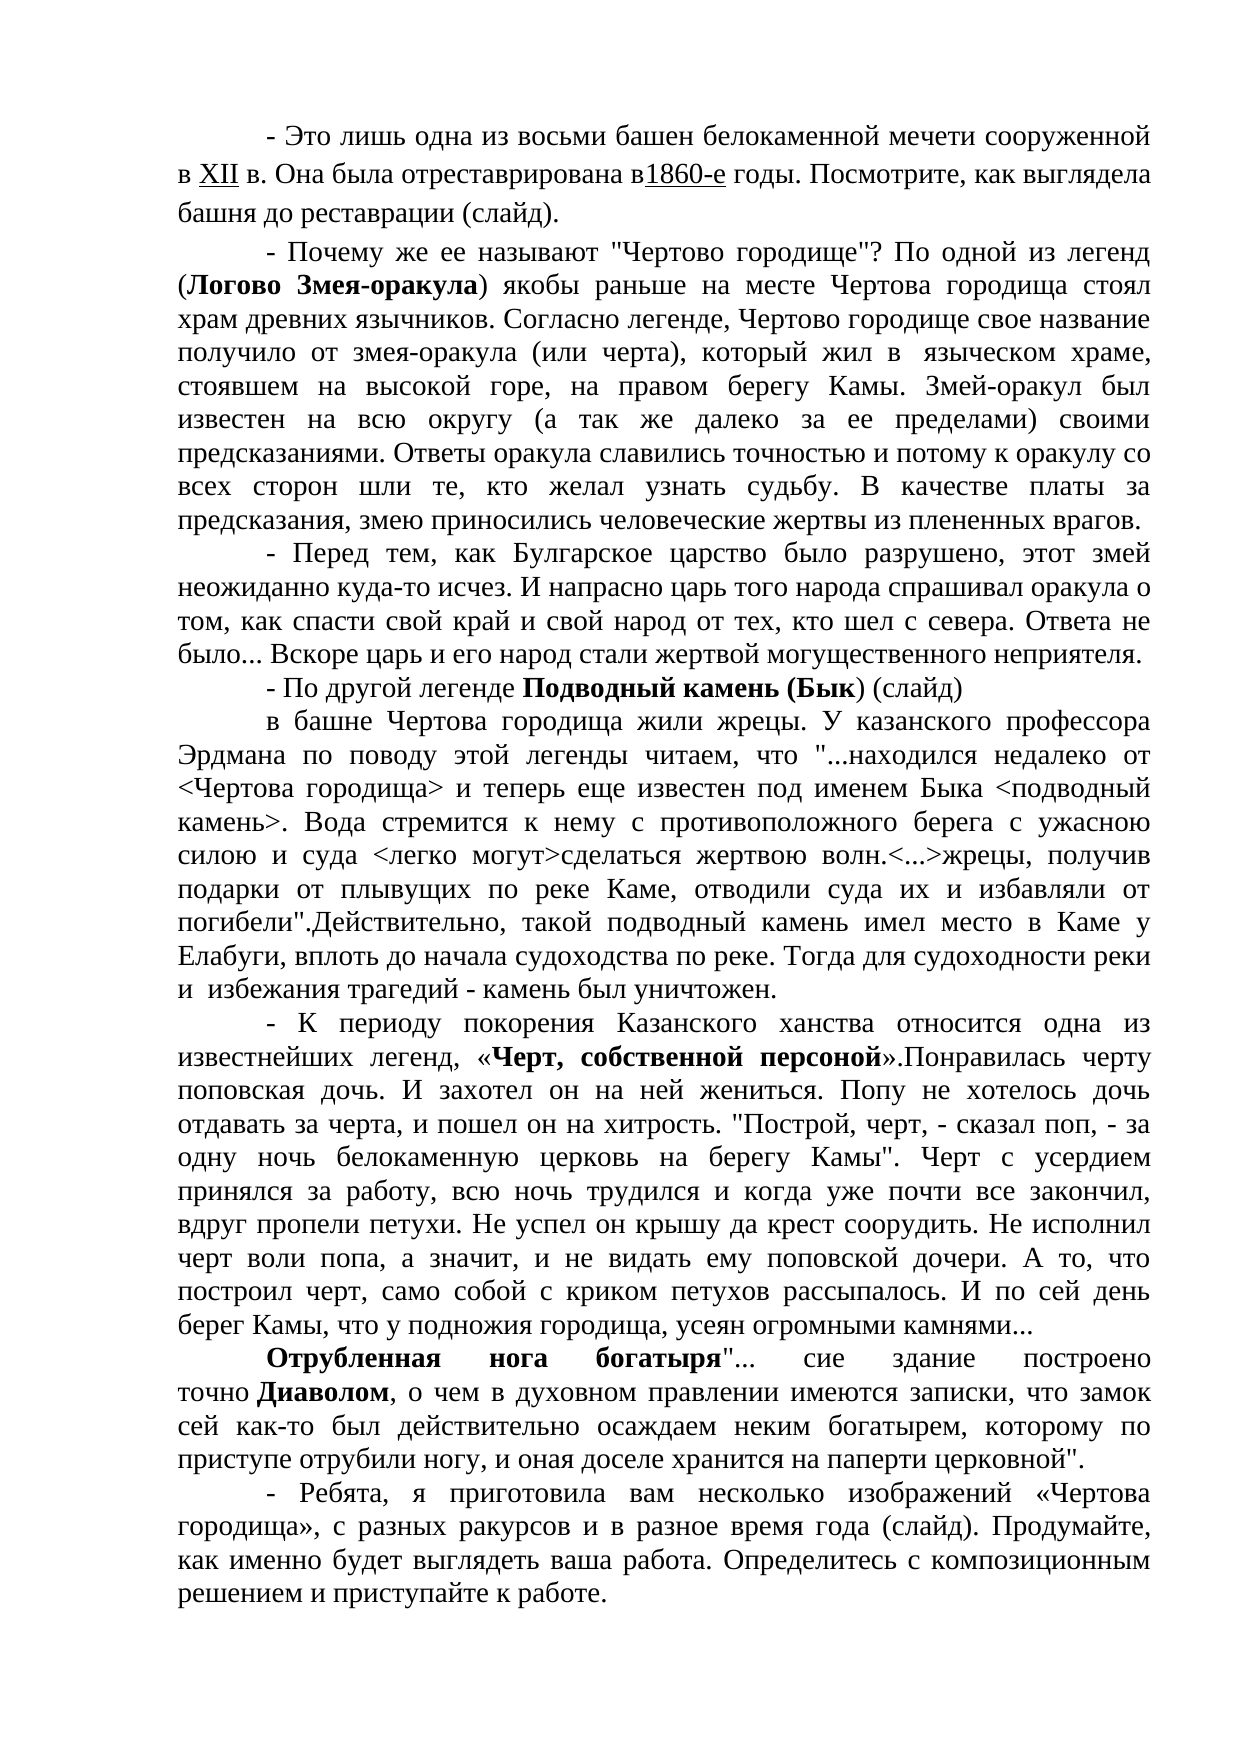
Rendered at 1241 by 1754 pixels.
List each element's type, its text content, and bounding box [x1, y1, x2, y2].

text в башне Чертова городища жили жрецы. У казанского профессора Эрдмана по поводу этой легенды читаем, что "...находился недалеко от <Чертова городища> и теперь еще известен под именем Быка <подводный камень>. Вода стремится к нему с противоположного берега с ужасною силою и суда <легко могут>сделаться жертвою волн.<...>жрецы, получив подарки от плывущих по реке Каме, отводили суда их и избавляли от погибели".Действительно, такой подводный камень имел место в Каме у Елабуги, вплоть до начала судоходства по реке. Тогда для судоходности реки и избежания трагедий - камень был уничтожен. [177, 703, 1152, 1005]
subtitle - По другой легенде Подводный камень (Бык) (слайд) [177, 670, 1152, 703]
subtitle - К периоду покорения Казанского ханства относится одна из известнейших легенд, «Черт, собственной персоной».Понравилась черту поповская дочь. И захотел он на ней жениться. Попу не хотелось дочь отдавать за черта, и пошел он на хитрость. "Построй, черт, - сказал поп, - за одну ночь белокаменную церковь на берегу Камы". Черт с усердием принялся за работу, всю ночь трудился и когда уже почти все закончил, вдруг пропели петухи. Не успел он крышу да крест соорудить. Не исполнил черт воли попа, а значит, и не видать ему поповской дочери. А то, что построил черт, само собой с криком петухов рассыпалось. И по сей день берег Камы, что у подножия городища, усеян огромными камнями... [177, 1005, 1152, 1341]
text - Это лишь одна из восьми башен белокаменной мечети сооруженной в XII в. Она была отреставрирована в1860-е годы. Посмотрите, как выглядела башня до реставрации (слайд). [177, 118, 1152, 229]
subtitle Отрубленная нога богатыря"... сие здание построено точно Диаволом, о чем в духовном правлении имеются записки, что замок сей как-то был действительно осаждаем неким богатырем, которому по приступе отрубили ногу, и оная доселе хранится на паперти церковной". [177, 1341, 1152, 1475]
text - Ребята, я приготовила вам несколько изображений «Чертова городища», с разных ракурсов и в разное время года (слайд). Продумайте, как именно будет выглядеть ваша работа. Определитесь с композиционным решением и приступайте к работе. [177, 1475, 1152, 1609]
text - Перед тем, как Булгарское царство было разрушено, этот змей неожиданно куда-то исчез. И напрасно царь того народа спрашивал оракула о том, как спасти свой край и свой народ от тех, кто шел с севера. Ответа не было... Вскоре царь и его народ стали жертвой могущественного неприятеля. [177, 536, 1152, 670]
text - Почему же ее называют "Чертово городище"? По одной из легенд (Логово Змея-оракула) якобы раньше на месте Чертова городища стоял храм древних язычников. Согласно легенде, Чертово городище свое название получило от змея-оракула (или черта), который жил в языческом храме, стоявшем на высокой горе, на правом берегу Камы. Змей-оракул был известен на всю округу (а так же далеко за ее пределами) своими предсказаниями. Ответы оракула славились точностью и потому к оракулу со всех сторон шли те, кто желал узнать судьбу. В качестве платы за предсказания, змею приносились человеческие жертвы из плененных врагов. [177, 234, 1152, 536]
